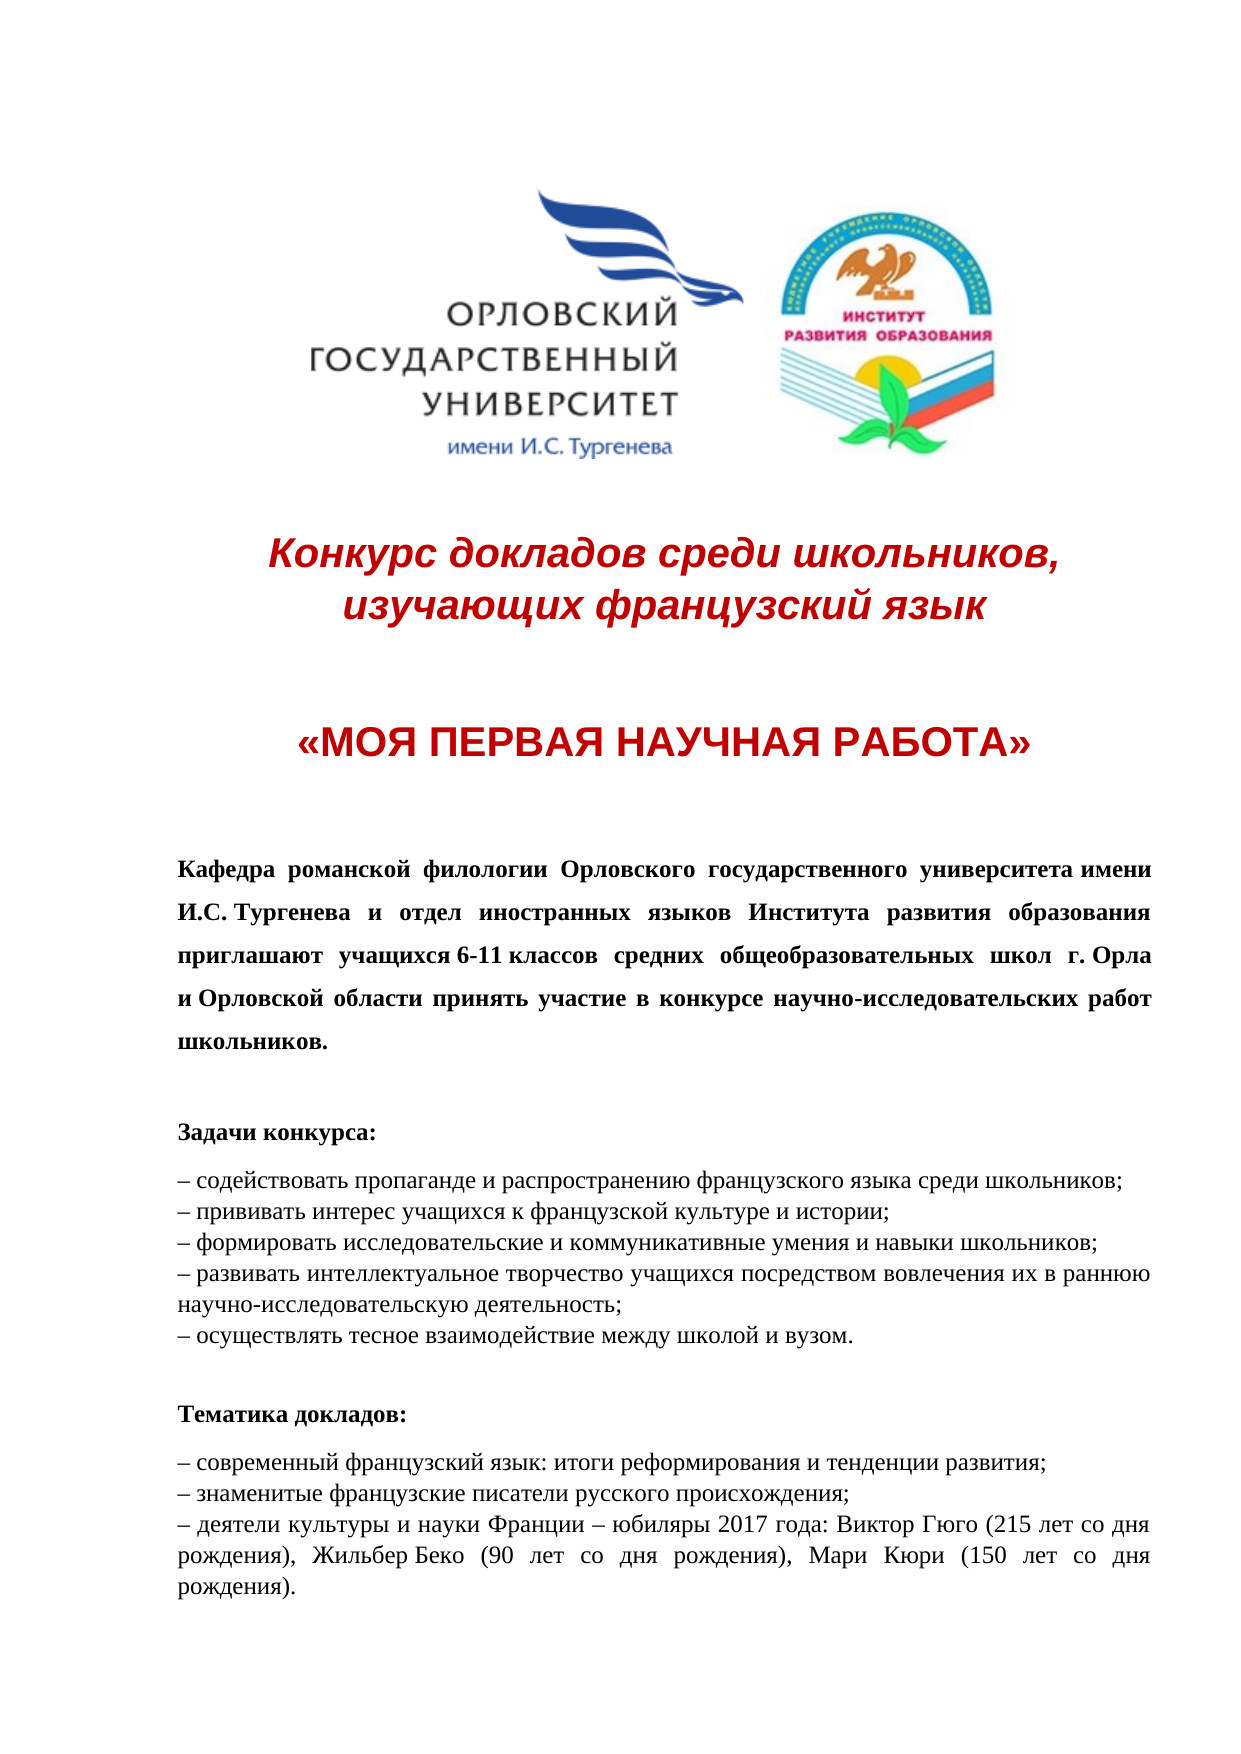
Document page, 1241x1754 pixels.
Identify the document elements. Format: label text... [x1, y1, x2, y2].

picture [310, 186, 1019, 459]
text «МОЯ ПЕРВАЯ НАУЧНАЯ РАБОТА» [177, 717, 1152, 765]
text Тематика докладов: [177, 1399, 1152, 1428]
text – знаменитые французские писатели русского происхождения; [177, 1478, 1152, 1506]
text Конкурс докладов среди школьников, изучающих французский язык [177, 477, 1152, 628]
text – современный французский язык: итоги реформирования и тенденции развития; [177, 1447, 1152, 1475]
text – развивать интеллектуальное творчество учащихся посредством вовлечения их в раннюю научно-исследовательскую деятельность; [177, 1258, 1152, 1318]
text – деятели культуры и науки Франции – юбиляры 2017 года: Виктор Гюго (215 лет со дня рождения), Жильбер Беко (90 лет со дня рождения), Мари Кюри (150 лет со дня рождения). [177, 1509, 1152, 1599]
text – осуществлять тесное взаимодействие между школой и вузом. [177, 1320, 1152, 1349]
text Кафедра романской филологии Орловского государственного университета имени И.С. Тургенева и отдел иностранных языков Института развития образования приглашают учащихся 6-11 классов средних общеобразовательных школ г. Орла и Орловской области принять участие в конкурсе научно-исследовательских работ школьников. [177, 854, 1152, 1055]
text Задачи конкурса: [177, 1117, 1152, 1146]
text – содействовать пропаганде и распространению французского языка среди школьников; [177, 1165, 1152, 1194]
text – формировать исследовательские и коммуникативные умения и навыки школьников; [177, 1227, 1152, 1256]
text – прививать интерес учащихся к французской культуре и истории; [177, 1196, 1152, 1225]
